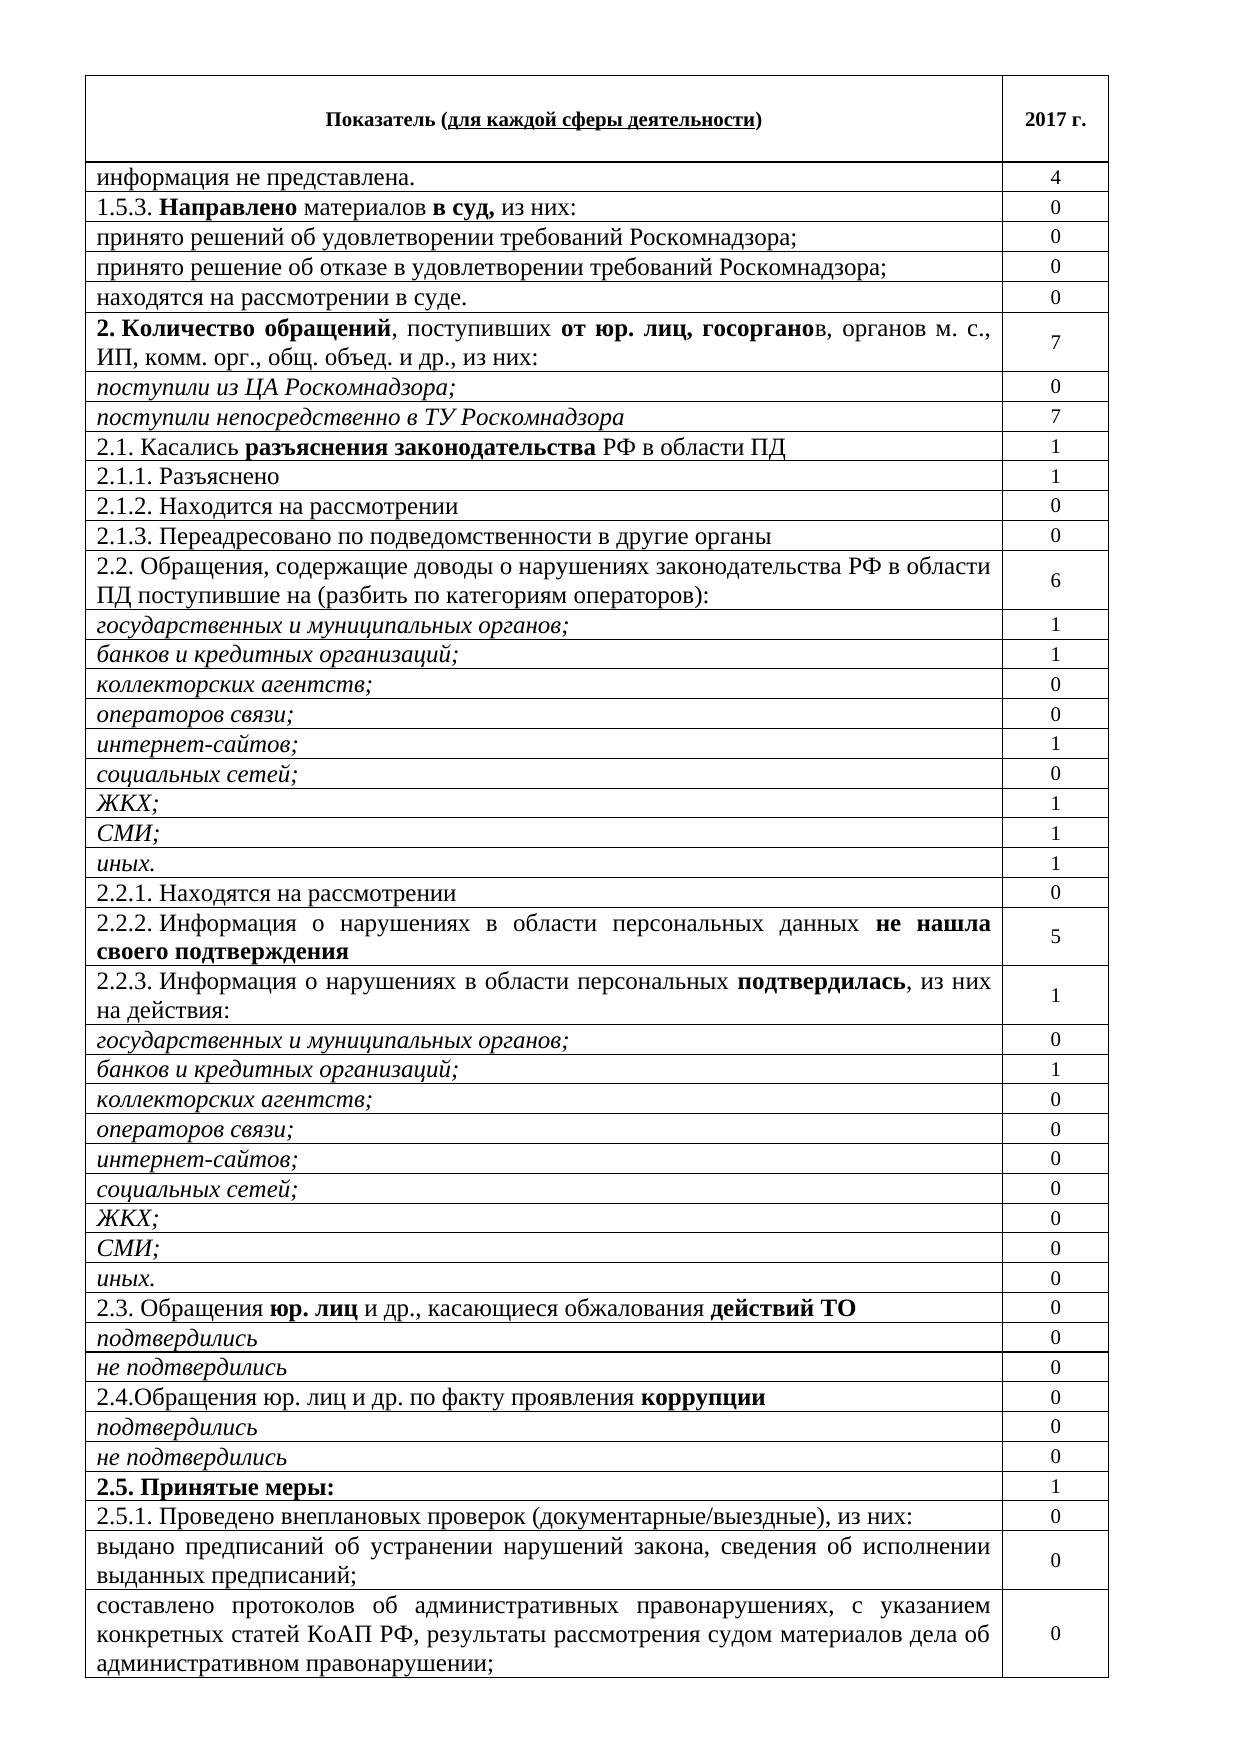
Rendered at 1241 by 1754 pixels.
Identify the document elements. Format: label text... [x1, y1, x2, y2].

table_cell СМИ; [86, 1233, 1002, 1262]
table_cell интернет-сайтов; [86, 729, 1002, 758]
table_cell 0 [1003, 282, 1108, 312]
table_cell операторов связи; [86, 1114, 1002, 1143]
table_cell 1 [1003, 848, 1108, 877]
table_cell 0 [1003, 1353, 1108, 1381]
table_cell 0 [1003, 252, 1108, 281]
table_cell операторов связи; [86, 699, 1002, 728]
table_cell 2.5.1. Проведено внеплановых проверок (документарные/выездные), из них: [86, 1501, 1002, 1530]
table_cell 1 [1003, 461, 1108, 490]
table_cell государственных и муниципальных органов; [86, 1025, 1002, 1053]
table_cell 0 [1003, 1114, 1108, 1143]
table_cell иных. [86, 848, 1002, 877]
table_cell информация не представлена. [86, 163, 1002, 191]
table_cell поступили из ЦА Роскомнадзора; [86, 372, 1002, 401]
table_cell 2.1.2. Находится на рассмотрении [86, 491, 1002, 520]
table_cell 4 [1003, 163, 1108, 191]
table_cell 2.5. Принятые меры: [86, 1472, 1002, 1500]
table_cell коллекторских агентств; [86, 1084, 1002, 1113]
table_cell 0 [1003, 192, 1108, 221]
table_cell подтвердились [86, 1412, 1002, 1441]
table_cell 0 [1003, 1233, 1108, 1262]
table_cell 2.1.1. Разъяснено [86, 461, 1002, 490]
table_cell 0 [1003, 878, 1108, 907]
table_cell 7 [1003, 313, 1108, 371]
table_cell 1 [1003, 432, 1108, 460]
table_cell ЖКХ; [86, 1204, 1002, 1232]
table_cell 0 [1003, 1501, 1108, 1530]
table_cell 2.2. Обращения, содержащие доводы о нарушениях законодательства РФ в области ПД поступившие на (разбить по категориям операторов): [86, 551, 1002, 609]
table_cell 2.2.2. Информация о нарушениях в области персональных данных не нашла своего подтверждения [86, 908, 1002, 965]
table_cell 0 [1003, 1084, 1108, 1113]
table_cell 0 [1003, 1263, 1108, 1292]
table_cell 1 [1003, 729, 1108, 758]
table_cell 2.2.1. Находятся на рассмотрении [86, 878, 1002, 907]
table_cell 0 [1003, 1590, 1108, 1677]
table_cell 0 [1003, 759, 1108, 787]
table_cell не подтвердились [86, 1353, 1002, 1381]
table_cell 0 [1003, 1144, 1108, 1173]
table_cell 1.5.3. Направлено материалов в суд, из них: [86, 192, 1002, 221]
table_header Показатель (для каждой сферы деятельности) [86, 76, 1002, 161]
table_cell находятся на рассмотрении в суде. [86, 282, 1002, 312]
table_cell 2.2.3. Информация о нарушениях в области персональных подтвердилась, из них на действия: [86, 966, 1002, 1024]
table_cell 5 [1003, 908, 1108, 965]
table_cell 2.3. Обращения юр. лиц и др., касающиеся обжалования действий ТО [86, 1293, 1002, 1322]
table_cell поступили непосредственно в ТУ Роскомнадзора [86, 402, 1002, 431]
table_cell интернет-сайтов; [86, 1144, 1002, 1173]
table_cell 6 [1003, 551, 1108, 609]
table_cell 0 [1003, 1174, 1108, 1202]
table_cell банков и кредитных организаций; [86, 640, 1002, 668]
table_cell 1 [1003, 966, 1108, 1024]
table_cell иных. [86, 1263, 1002, 1292]
table_cell 2. Количество обращений, поступивших от юр. лиц, госорганов, органов м. с., ИП, комм. орг., общ. объед. и др., из них: [86, 313, 1002, 371]
table_cell 0 [1003, 1442, 1108, 1471]
table_cell 1 [1003, 1055, 1108, 1083]
table_cell 1 [1003, 1472, 1108, 1500]
table_cell 2.1. Касались разъяснения законодательства РФ в области ПД [86, 432, 1002, 460]
table_cell принято решений об удовлетворении требований Роскомнадзора; [86, 222, 1002, 251]
table_cell подтвердились [86, 1323, 1002, 1351]
table_cell составлено протоколов об административных правонарушениях, с указанием конкретных статей КоАП РФ, результаты рассмотрения судом материалов дела об административном правонарушении; [86, 1590, 1002, 1677]
table_cell 0 [1003, 699, 1108, 728]
table_cell 0 [1003, 1204, 1108, 1232]
table_cell 0 [1003, 669, 1108, 698]
table_header 2017 г. [1003, 76, 1108, 161]
table_cell 0 [1003, 1412, 1108, 1441]
table_cell коллекторских агентств; [86, 669, 1002, 698]
table_cell 0 [1003, 1382, 1108, 1411]
table_cell 0 [1003, 1293, 1108, 1322]
table_cell 1 [1003, 789, 1108, 817]
table_cell 1 [1003, 818, 1108, 847]
table_cell 0 [1003, 491, 1108, 520]
table_cell 0 [1003, 372, 1108, 401]
table_cell СМИ; [86, 818, 1002, 847]
table_cell 1 [1003, 610, 1108, 638]
table_cell социальных сетей; [86, 759, 1002, 787]
table_cell 7 [1003, 402, 1108, 431]
table_cell принято решение об отказе в удовлетворении требований Роскомнадзора; [86, 252, 1002, 281]
table_cell не подтвердились [86, 1442, 1002, 1471]
table_cell социальных сетей; [86, 1174, 1002, 1202]
table_cell 0 [1003, 222, 1108, 251]
table_cell 1 [1003, 640, 1108, 668]
table_cell 0 [1003, 1025, 1108, 1053]
table_cell 0 [1003, 521, 1108, 550]
table_cell 2.1.3. Переадресовано по подведомственности в другие органы [86, 521, 1002, 550]
table_cell ЖКХ; [86, 789, 1002, 817]
table_cell 0 [1003, 1323, 1108, 1351]
table_cell 2.4.Обращения юр. лиц и др. по факту проявления коррупции [86, 1382, 1002, 1411]
table_cell банков и кредитных организаций; [86, 1055, 1002, 1083]
table_cell выдано предписаний об устранении нарушений закона, сведения об исполнении выданных предписаний; [86, 1531, 1002, 1589]
table_cell 0 [1003, 1531, 1108, 1589]
table_cell государственных и муниципальных органов; [86, 610, 1002, 638]
